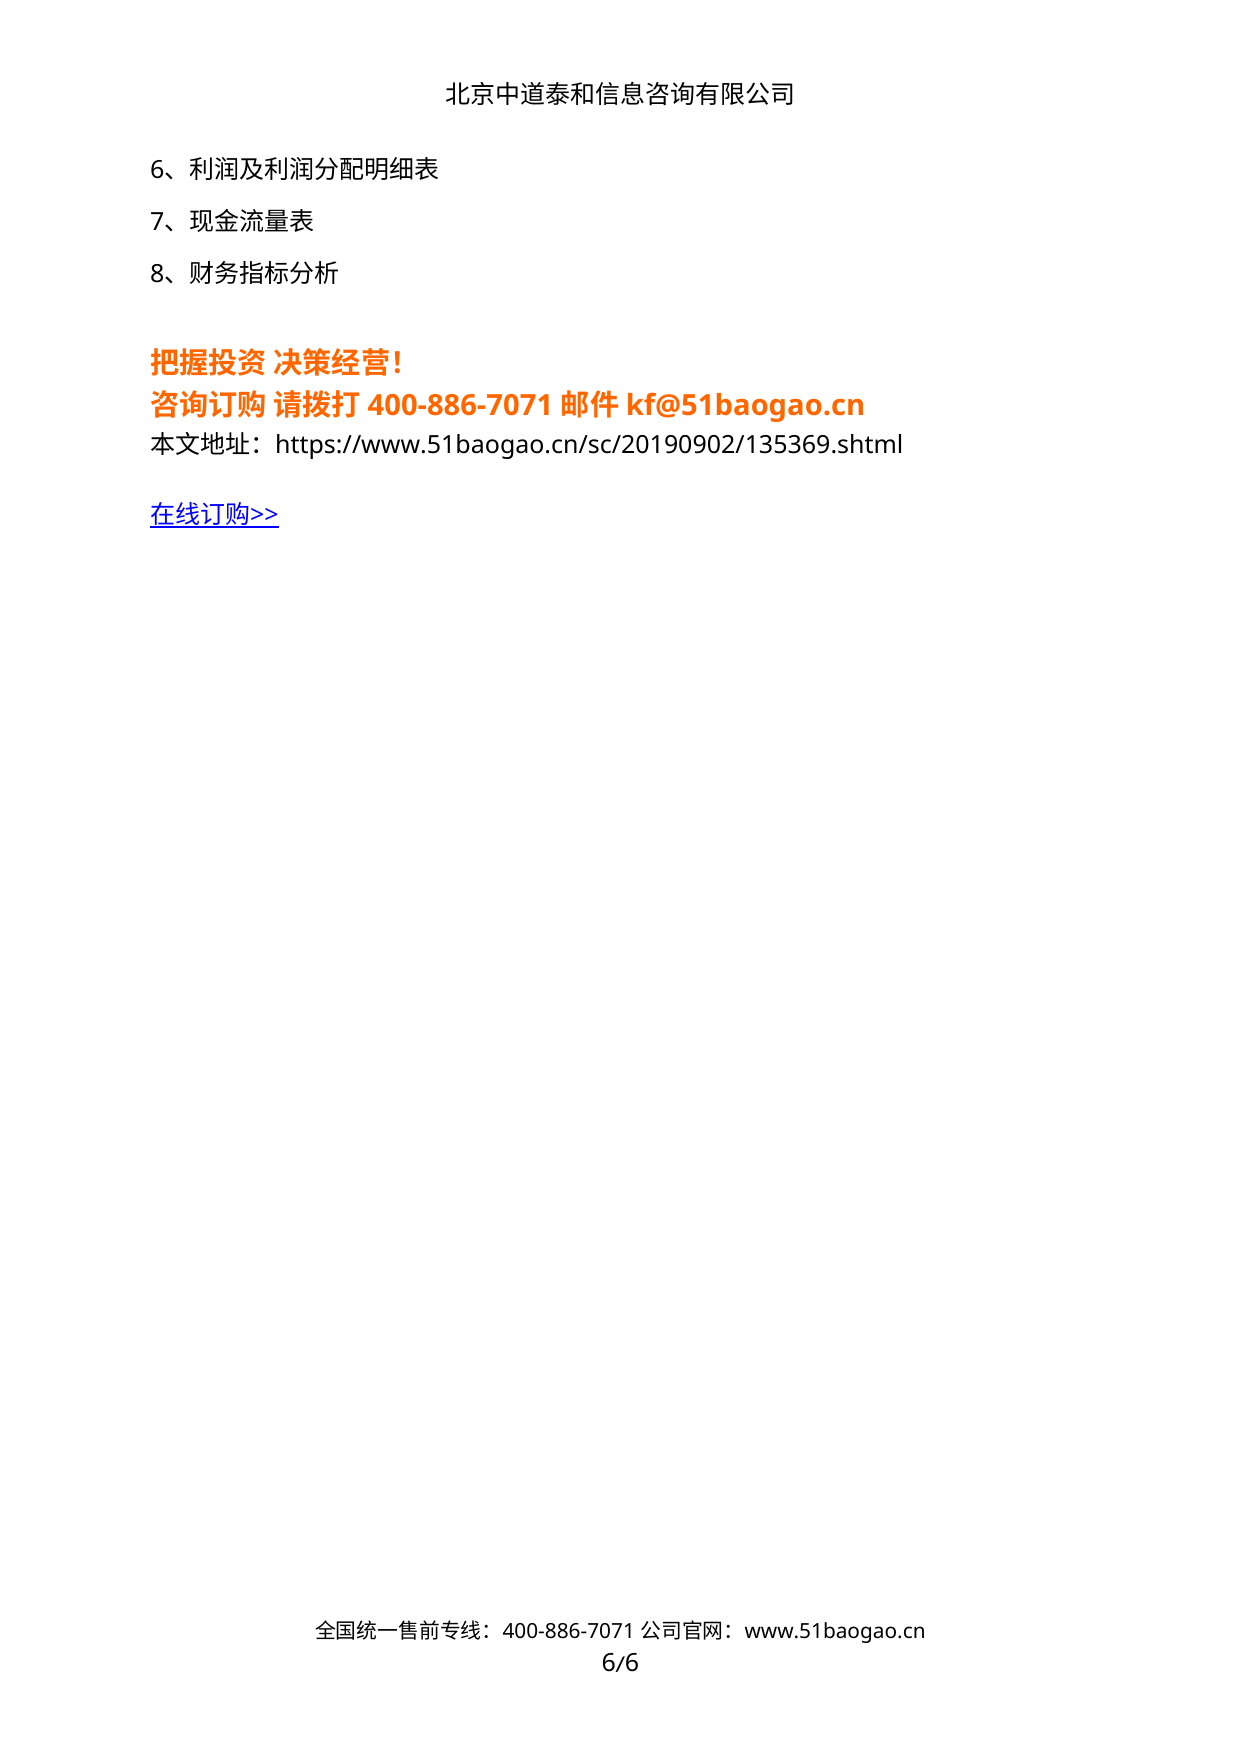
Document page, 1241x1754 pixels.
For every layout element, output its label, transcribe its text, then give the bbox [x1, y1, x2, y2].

text 8、财务指标分析 [150, 254, 1090, 290]
text 在线订购>> [150, 461, 1090, 531]
text 6、利润及利润分配明细表 [150, 150, 1090, 186]
text 7、现金流量表 [150, 202, 1090, 238]
text 把握投资 决策经营！咨询订购 请拨打 400-886-7071 邮件 kf@51baogao.cn本文地址：https://www.51baogao.cn/sc/20190902/135369.shtml [150, 306, 1090, 461]
